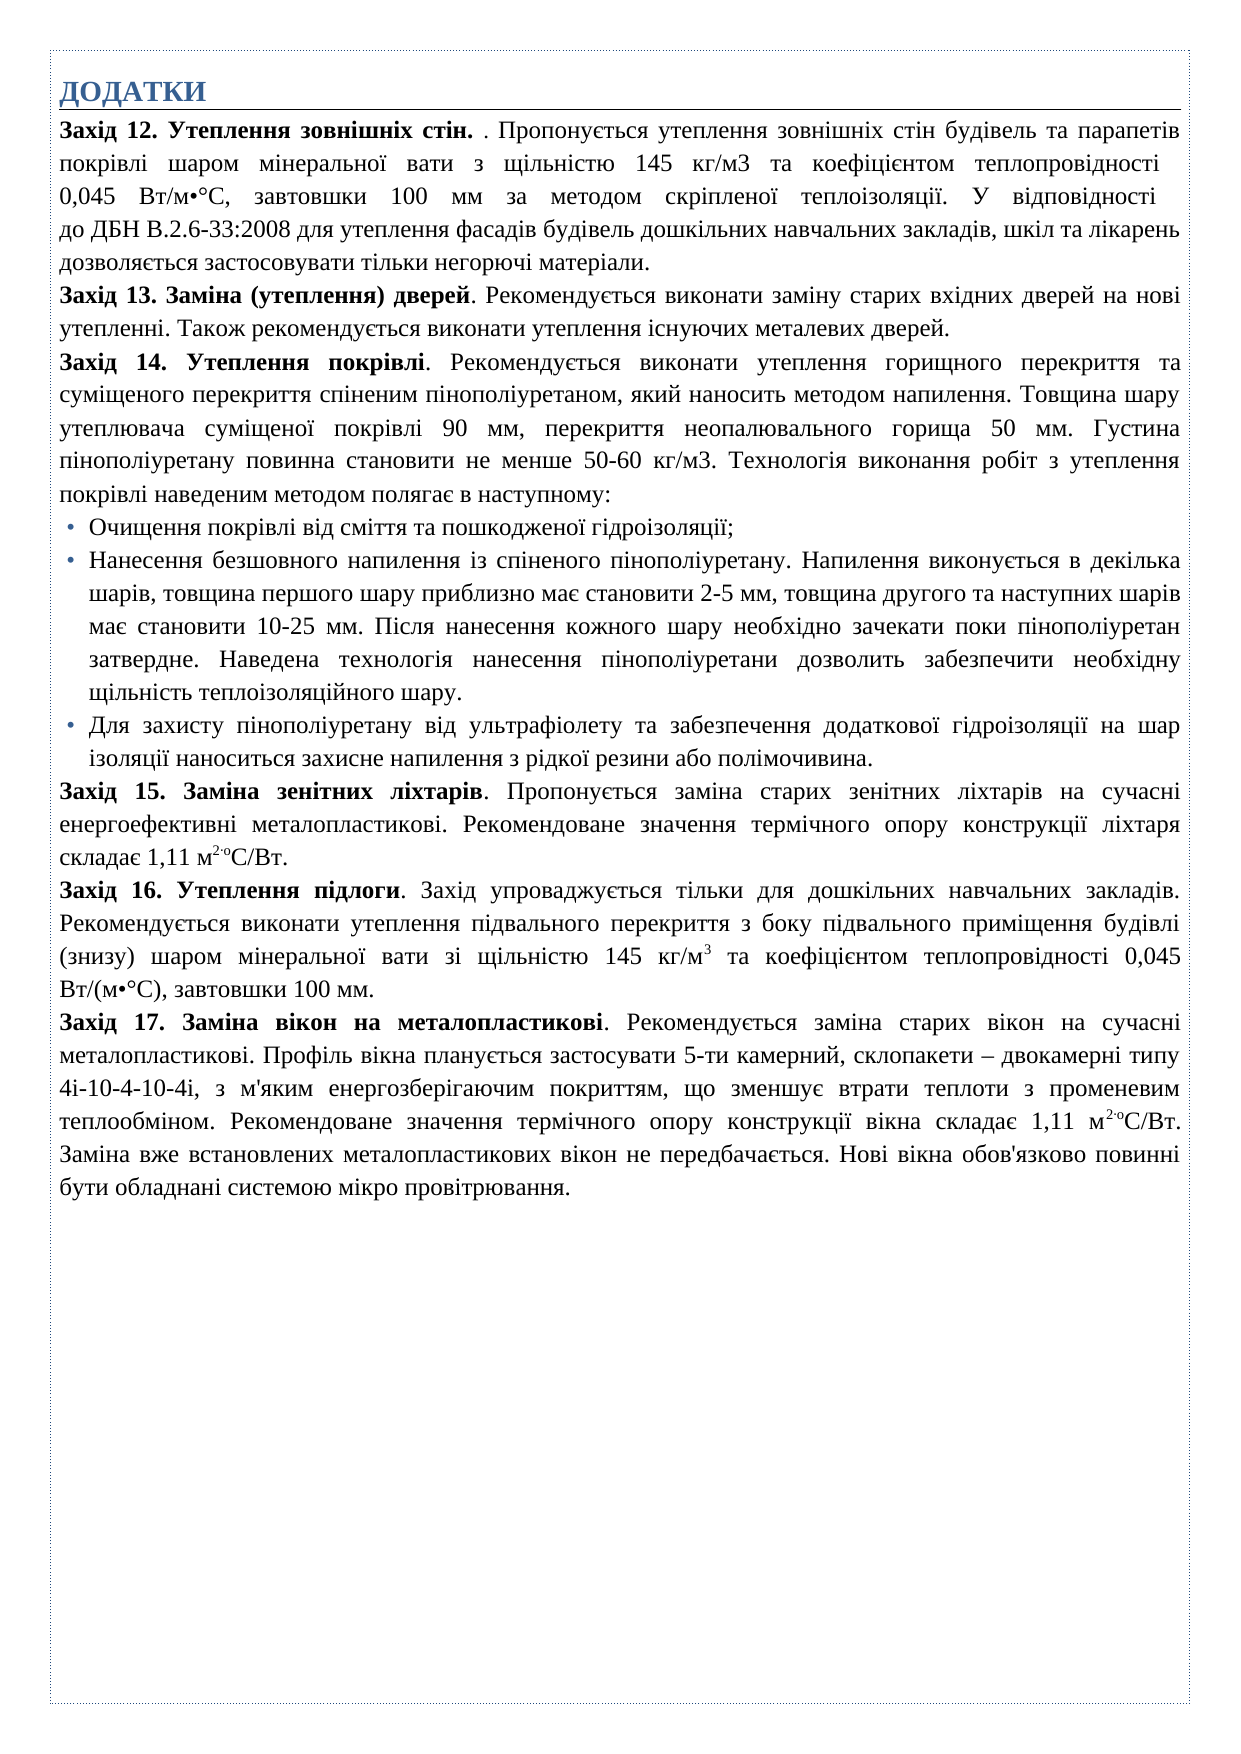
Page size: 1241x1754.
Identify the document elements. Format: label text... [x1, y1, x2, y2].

text Захід 13. Заміна (утеплення) дверей. Рекомендується виконати заміну старих вхідних дверей на нові утепленні. Також рекомендується виконати утеплення існуючих металевих дверей. [59, 281, 1181, 342]
text Захід 12. Утеплення зовнішніх стін. . Пропонується утеплення зовнішніх стін будівель та парапетів покрівлі шаром мінеральної вати з щільністю 145 кг/м3 та коефіцієнтом теплопровідності 0,045 Вт/м•°С, завтовшки 100 мм за методом скріпленої теплоізоляції. У відповідності до ДБН В.2.6-33:2008 для утеплення фасадів будівель дошкільних навчальних закладів, шкіл та лікарень дозволяється застосовувати тільки негорючі матеріали. [59, 115, 1181, 276]
text Захід 14. Утеплення покрівлі. Рекомендується виконати утеплення горищного перекриття та суміщеного перекриття спіненим пінополіуретаном, який наносить методом напилення. Товщина шару утеплювача суміщеної покрівлі 90 мм, перекриття неопалювального горища 50 мм. Густина пінополіуретану повинна становити не менше 50-60 кг/м3. Технологія виконання робіт з утеплення покрівлі наведеним методом полягає в наступному: [59, 347, 1181, 507]
list Захід 16. Утеплення підлоги. Захід упроваджується тільки для дошкільних навчальних закладів. Рекомендується виконати утеплення підвального перекриття з боку підвального приміщення будівлі (знизу) шаром мінеральної вати зі щільністю 145 кг/м3 та коефіцієнтом теплопровідності 0,045 Вт/(м•°С), завтовшки 100 мм. [59, 875, 1181, 1003]
list Нанесення безшовного напилення із спіненого пінополіуретану. Напилення виконується в декілька шарів, товщина першого шару приблизно має становити 2-5 мм, товщина другого та наступних шарів має становити 10-25 мм. Після нанесення кожного шару необхідно зачекати поки пінополіуретан затвердне. Наведена технологія нанесення пінополіуретани дозволить забезпечити необхідну щільність теплоізоляційного шару. [66, 545, 1181, 706]
list Очищення покрівлі від сміття та пошкодженої гідроізоляції; [66, 512, 1181, 540]
list Захід 17. Заміна вікон на металопластикові. Рекомендується заміна старих вікон на сучасні металопластикові. Профіль вікна планується застосувати 5-ти камерний, склопакети – двокамерні типу 4і-10-4-10-4і, з м'яким енергозберігаючим покриттям, що зменшує втрати теплоти з променевим теплообміном. Рекомендоване значення термічного опору конструкції вікна складає 1,11 м2∙оС/Вт. Заміна вже встановлених металопластикових вікон не передбачається. Нові вікна обов'язково повинні бути обладнані системою мікро провітрювання. [59, 1007, 1181, 1201]
list Для захисту пінополіуретану від ультрафіолету та забезпечення додаткової гідроізоляції на шар ізоляції наноситься захисне напилення з рідкої резини або полімочивина. [66, 710, 1181, 772]
list Захід 15. Заміна зенітних ліхтарів. Пропонується заміна старих зенітних ліхтарів на сучасні енергоефективні металопластикові. Рекомендоване значення термічного опору конструкції ліхтаря складає 1,11 м2∙оС/Вт. [59, 776, 1181, 871]
